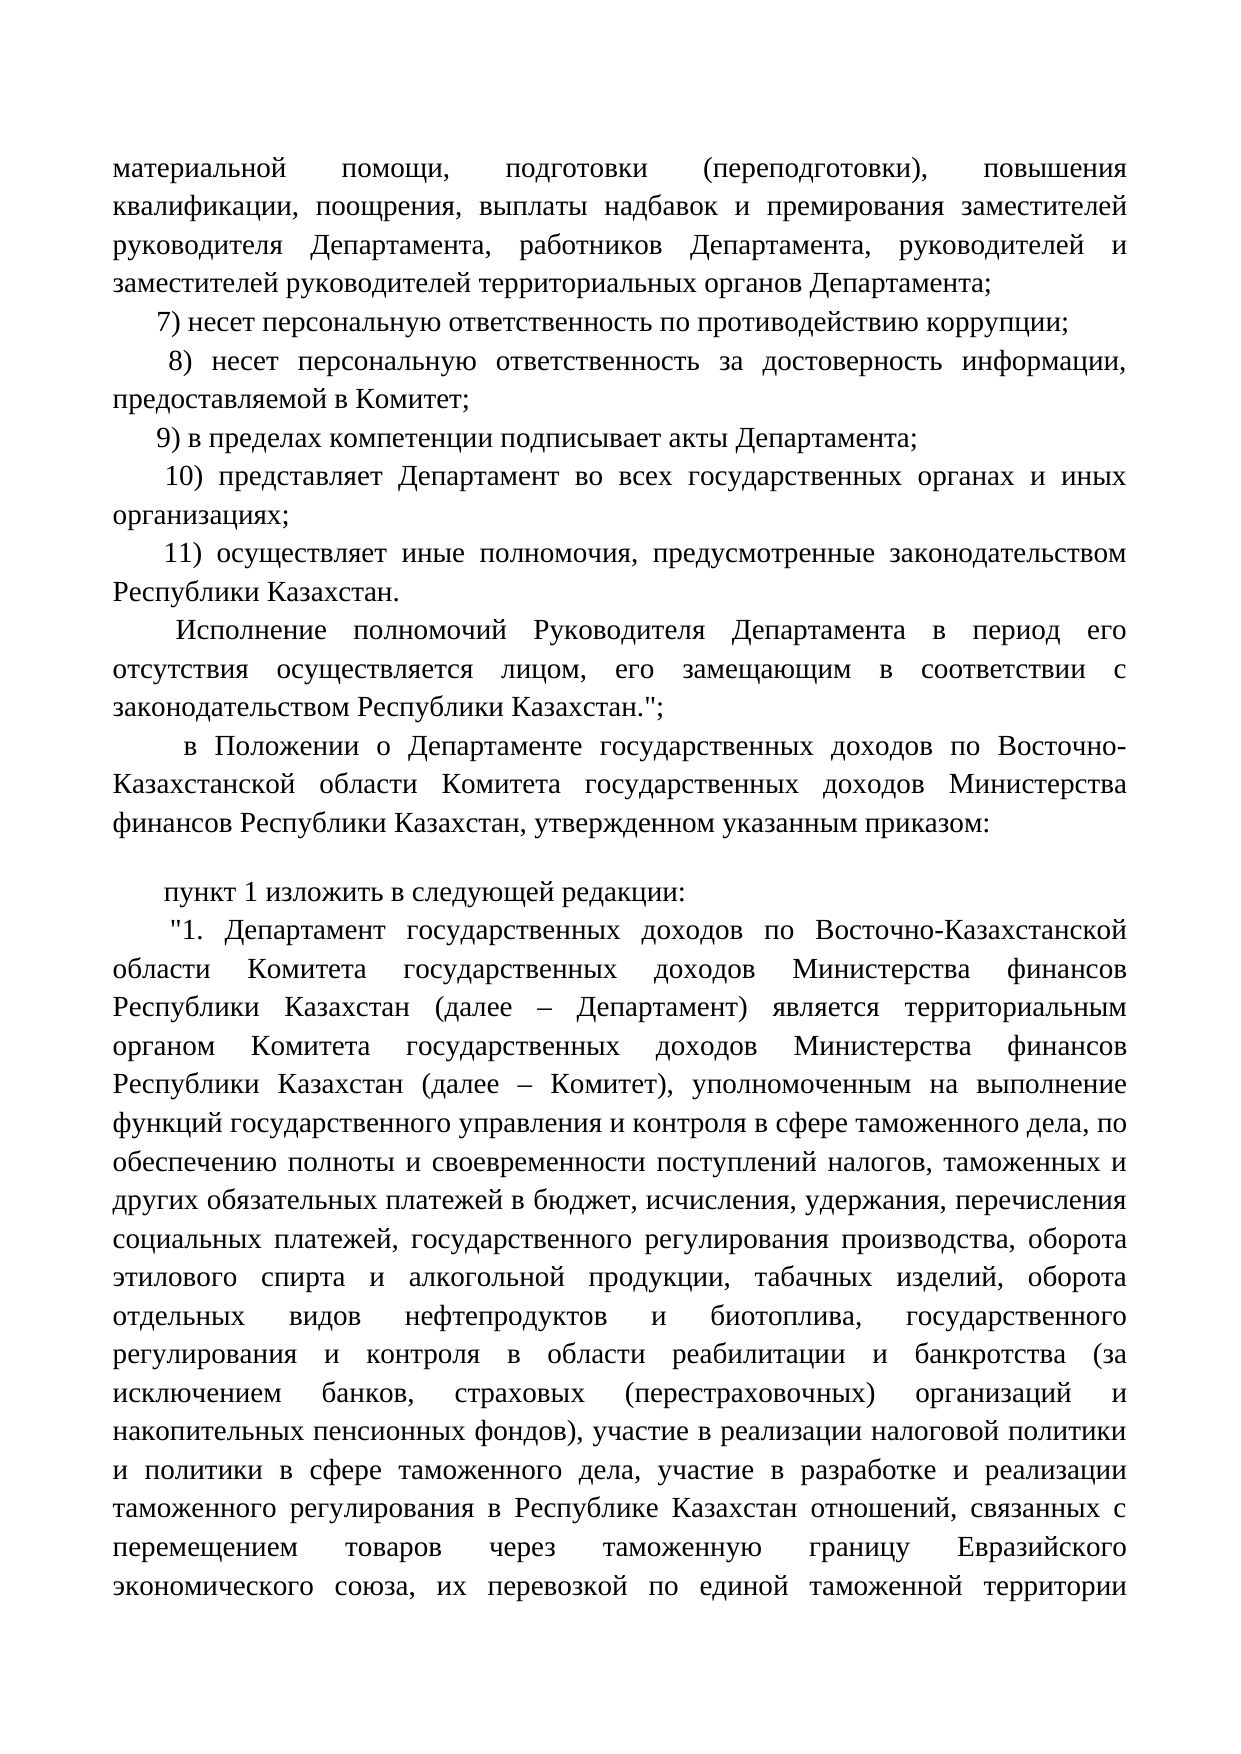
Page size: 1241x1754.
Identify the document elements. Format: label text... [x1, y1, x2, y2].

text Исполнение полномочий Руководителя Департамента в период его отсутствия осуществляется лицом, его замещающим в соответствии с законодательством Республики Казахстан."; [112, 612, 1128, 723]
text 9) в пределах компетенции подписывает акты Департамента; [112, 420, 1128, 453]
text 11) осуществляет иные полномочия, предусмотренные законодательством Республики Казахстан. [112, 535, 1128, 607]
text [112, 150, 1128, 299]
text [112, 912, 1128, 1601]
text 7) несет персональную ответственность по противодействию коррупции; [112, 304, 1128, 338]
text 10) представляет Департамент во всех государственных органах и иных организациях; [112, 458, 1128, 530]
text 8) несет персональную ответственность за достоверность информации, предоставляемой в Комитет; [112, 343, 1128, 415]
text в Положении о Департаменте государственных доходов по Восточно-Казахстанской области Комитета государственных доходов Министерства финансов Республики Казахстан, утвержденном указанным приказом: [112, 728, 1128, 839]
text пункт 1 изложить в следующей редакции: [112, 874, 1128, 907]
